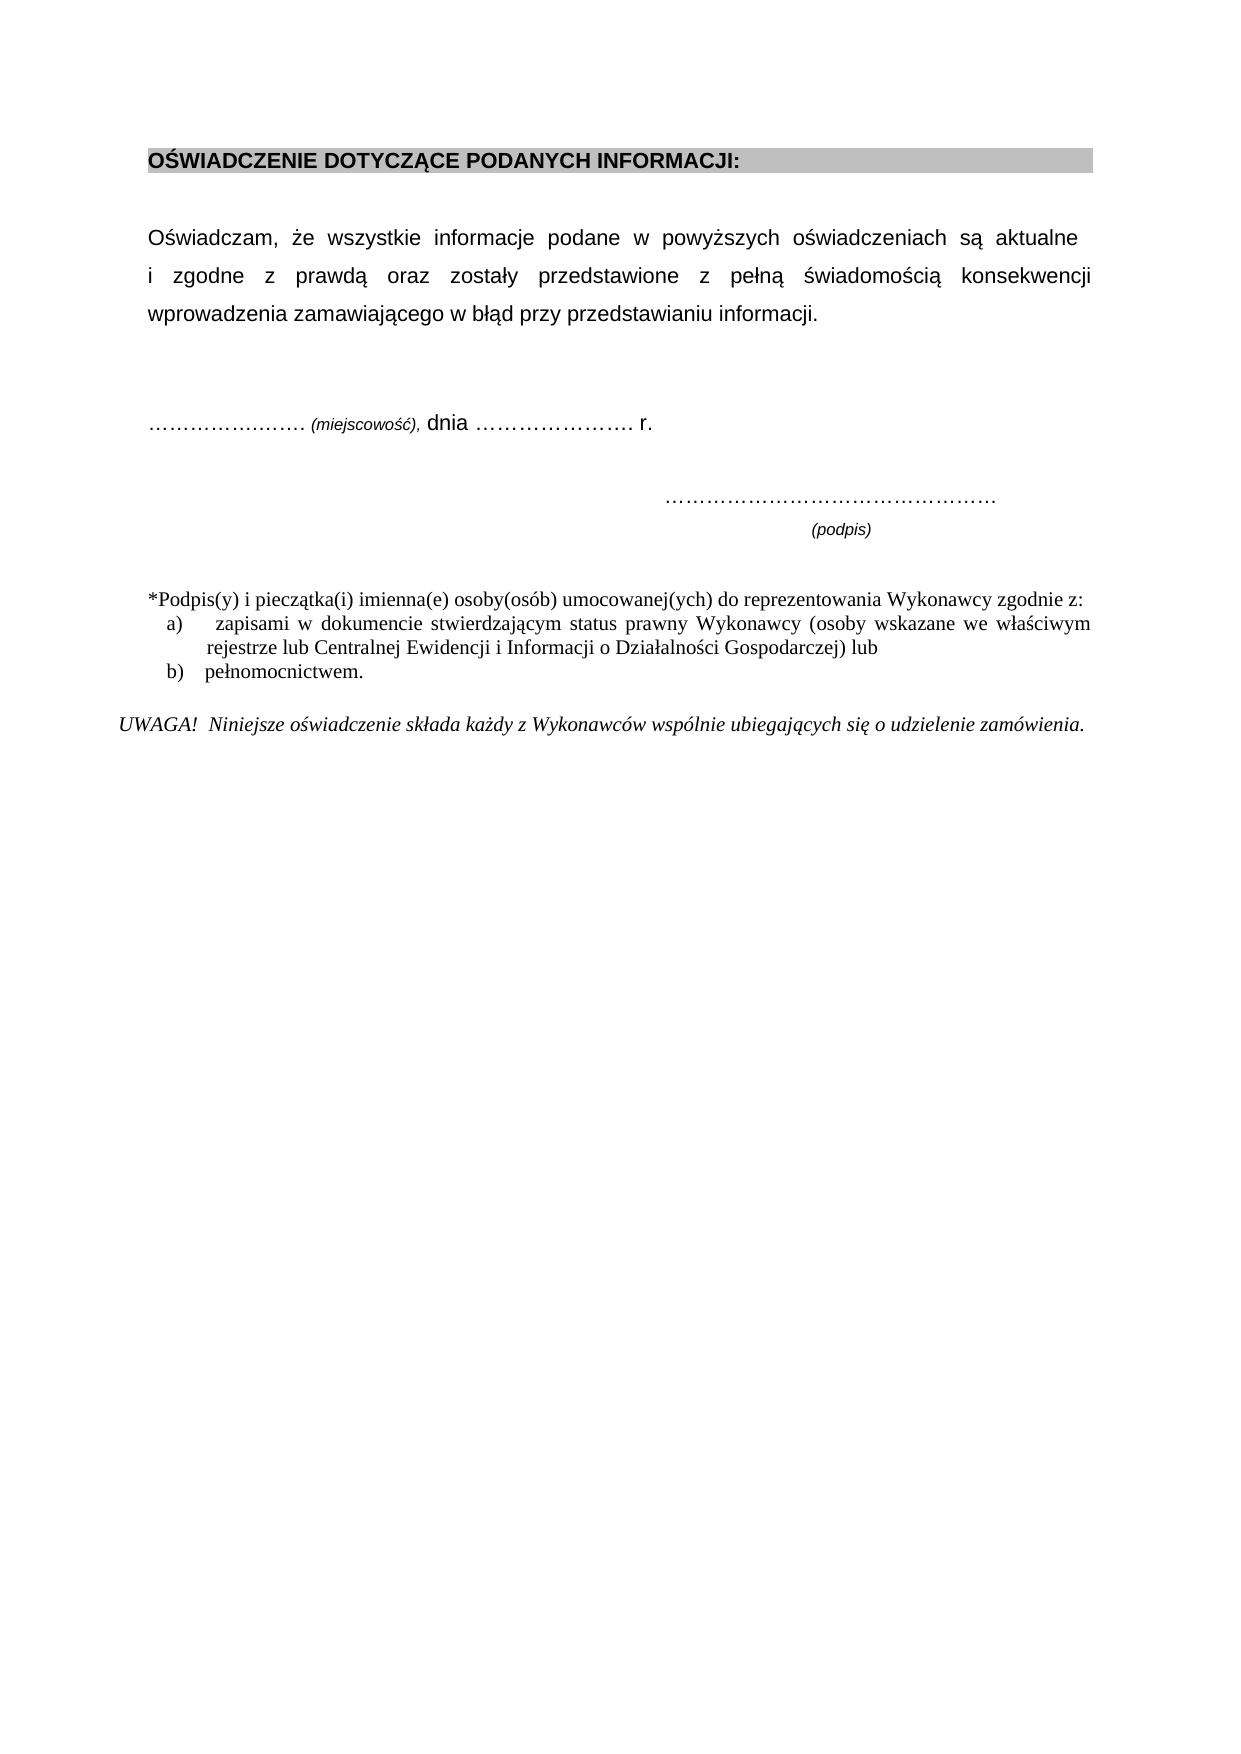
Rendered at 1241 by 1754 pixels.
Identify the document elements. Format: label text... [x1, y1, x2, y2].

text (podpis) [738, 520, 1093, 539]
text OŚWIADCZENIE DOTYCZĄCE PODANYCH INFORMACJI: [148, 148, 1093, 173]
text Oświadczam, że wszystkie informacje podane w powyższych oświadczeniach są aktualne i zgodne z prawdą oraz zostały przedstawione z pełną świadomością konsekwencji wprowadzenia zamawiającego w błąd przy przedstawianiu informacji. [148, 225, 1093, 326]
text …………….……. (miejscowość), dnia …………………. r. [148, 410, 1093, 435]
text ………………………………………… [148, 484, 1093, 508]
text *Podpis(y) i pieczątka(i) imienna(e) osoby(osób) umocowanej(ych) do reprezentowania Wykonawcy zgodnie z: [148, 587, 1093, 611]
text a) zapisami w dokumencie stwierdzającym status prawny Wykonawcy (osoby wskazane we właściwym rejestrze lub Centralnej Ewidencji i Informacji o Działalności Gospodarczej) lub [166, 611, 1093, 659]
text b) pełnomocnictwem. [166, 659, 1093, 683]
text UWAGA! Niniejsze oświadczenie składa każdy z Wykonawców wspólnie ubiegających się o udzielenie zamówienia. [118, 712, 1093, 736]
